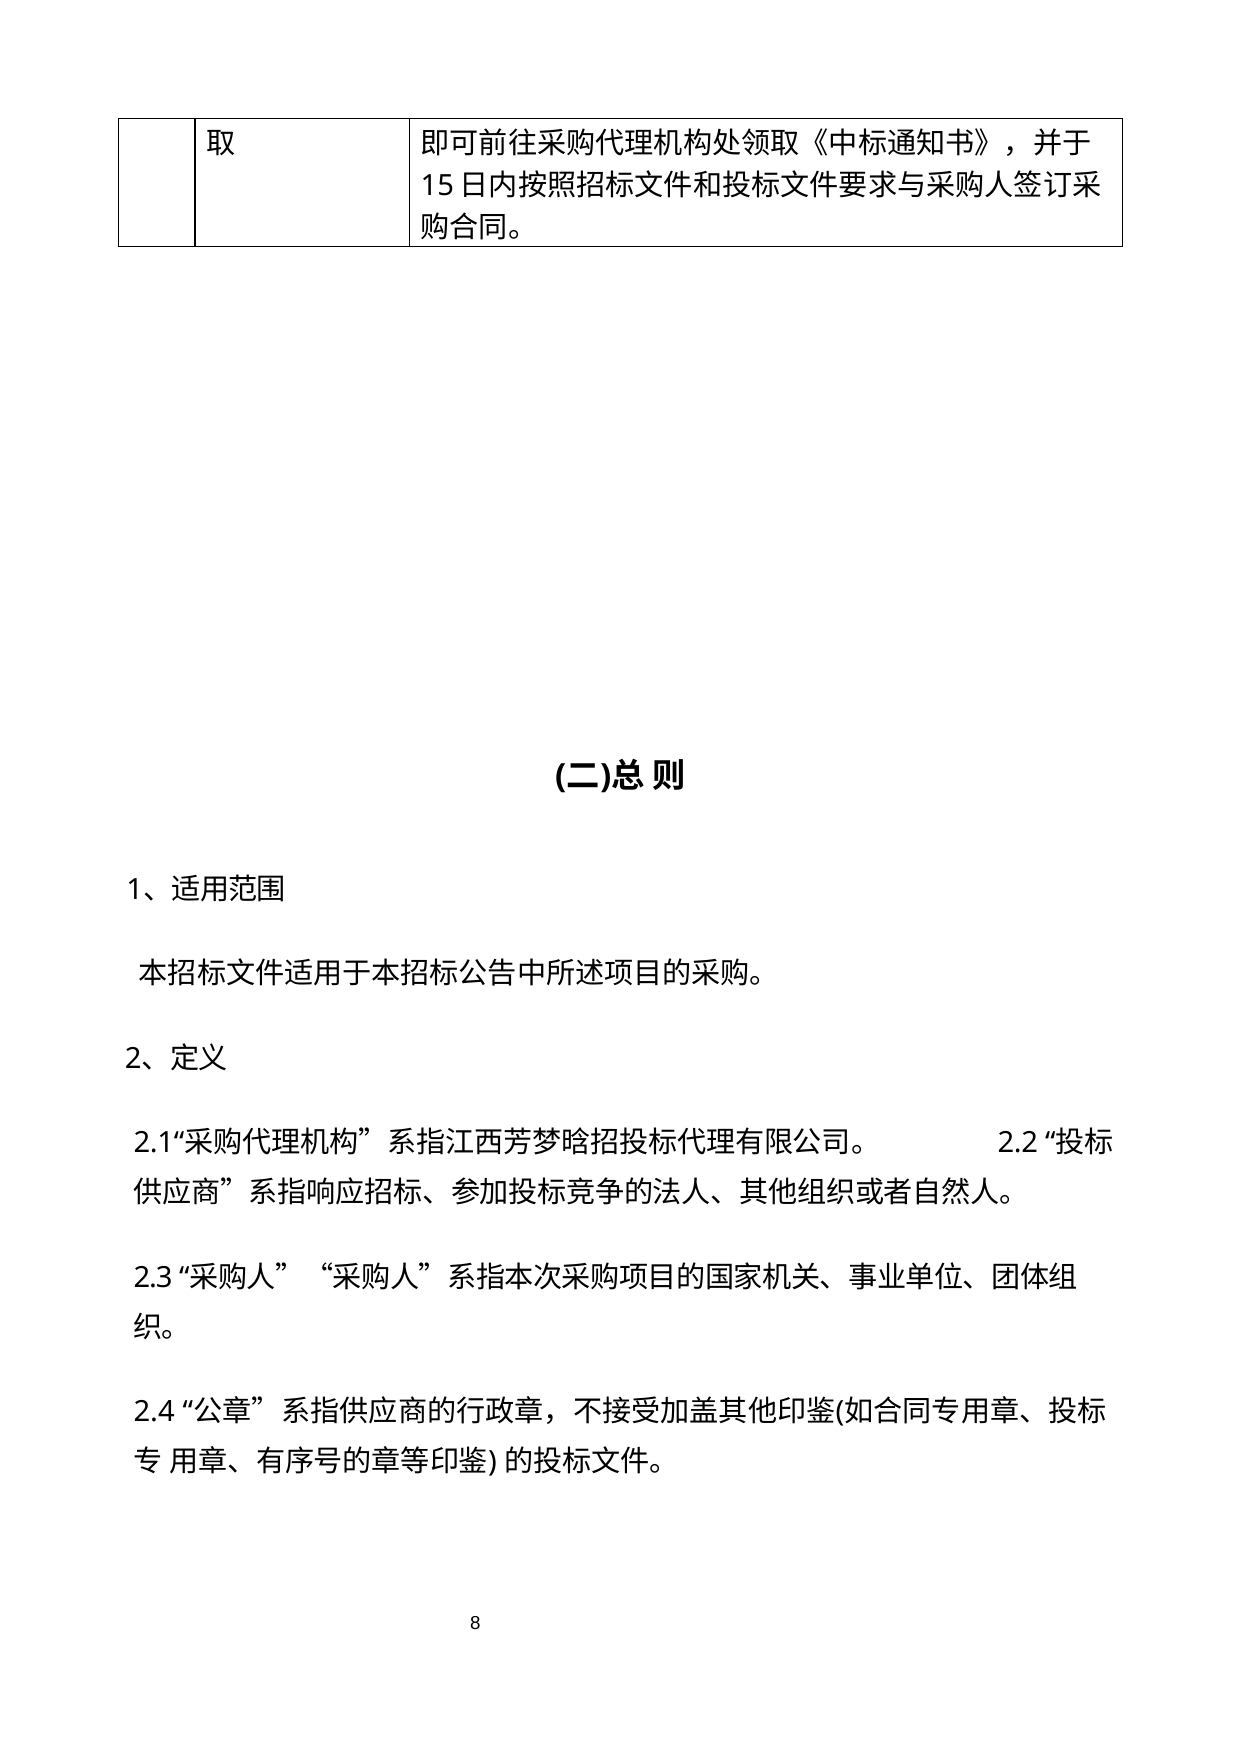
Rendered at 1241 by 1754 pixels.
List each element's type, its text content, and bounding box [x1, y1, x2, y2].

text 本招标文件适用于本招标公告中所述项目的采购。 [139, 944, 1122, 994]
text 2、定义 [124, 1028, 1122, 1078]
table_cell 中标通知书领取 [196, 119, 409, 246]
text 2.4 “公章”系指供应商的行政章，不接受加盖其他印鉴(如合同专用章、投标专 用章、有序号的章等印鉴) 的投标文件。 [133, 1381, 1122, 1481]
text 2.3 “采购人”“采购人”系指本次采购项目的国家机关、事业单位、团体组织。 [133, 1247, 1122, 1347]
text 1、适用范围 [126, 859, 1122, 909]
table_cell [410, 119, 1122, 246]
subtitle (二)总 则 [118, 749, 1122, 798]
table_cell 14 [119, 119, 194, 246]
text 2.1“采购代理机构”系指江西芳梦晗招投标代理有限公司。 2.2 “投标供应商”系指响应招标、参加投标竞争的法人、其他组织或者自然人。 [133, 1113, 1122, 1213]
